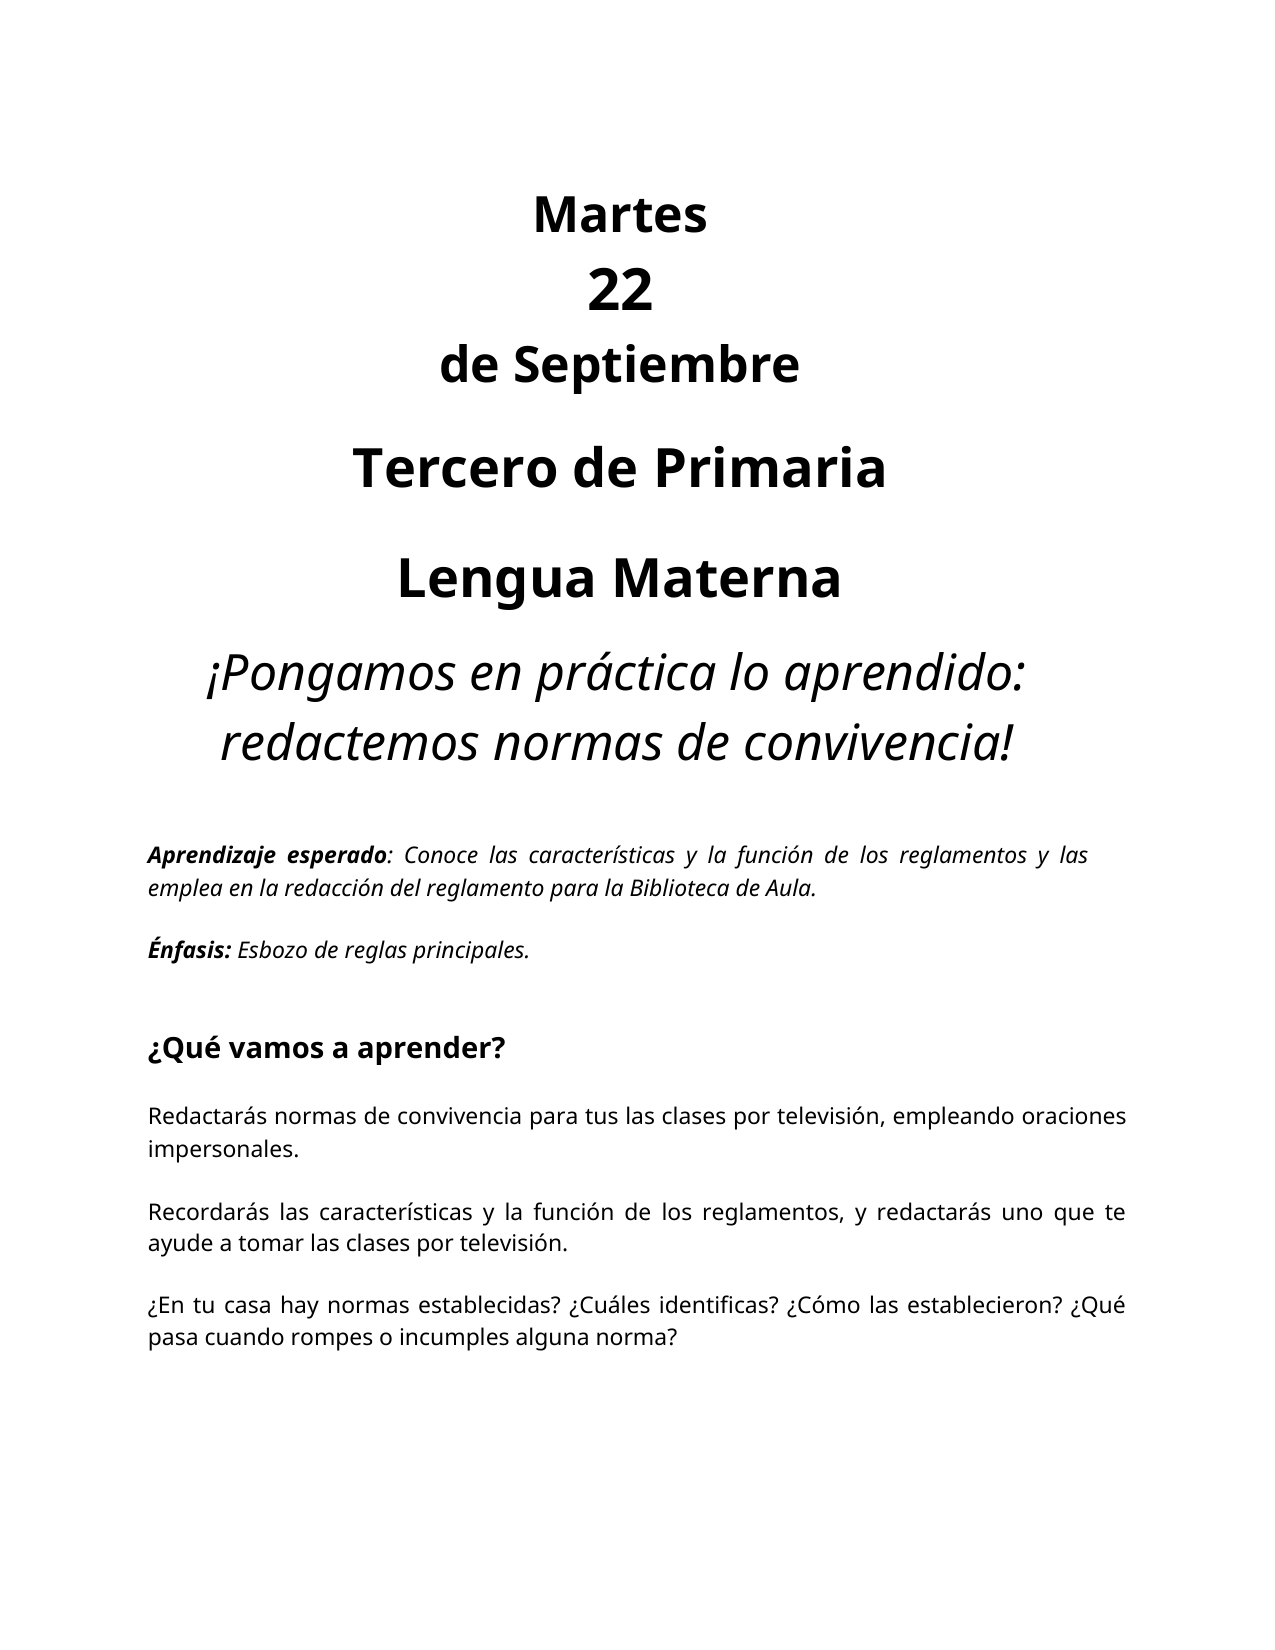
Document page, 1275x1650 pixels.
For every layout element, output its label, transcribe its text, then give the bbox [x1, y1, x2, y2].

text ¿Qué vamos a aprender? [148, 1028, 1127, 1067]
text Martes [148, 177, 1093, 247]
text de Septiembre [148, 328, 1093, 397]
text Lengua Materna [148, 538, 1093, 613]
text Recordarás las características y la función de los reglamentos, y redactarás uno que te ayude a tomar las clases por televisión. [148, 1196, 1127, 1258]
text ¡Pongamos en práctica lo aprendido: redactemos normas de convivencia! [148, 636, 1092, 775]
text Redactarás normas de convivencia para tus las clases por televisión, empleando oraciones impersonales. [148, 1099, 1127, 1164]
text ¿En tu casa hay normas establecidas? ¿Cuáles identificas? ¿Cómo las establecieron? ¿Qué pasa cuando rompes o incumples alguna norma? [148, 1289, 1127, 1352]
text 22 [148, 247, 1093, 328]
text Aprendizaje esperado: Conoce las características y la función de los reglamentos y las emplea en la redacción del reglamento para la Biblioteca de Aula. [148, 837, 1092, 903]
text Énfasis: Esbozo de reglas principales. ​ [148, 934, 1092, 965]
text Tercero de Primaria [148, 428, 1093, 504]
